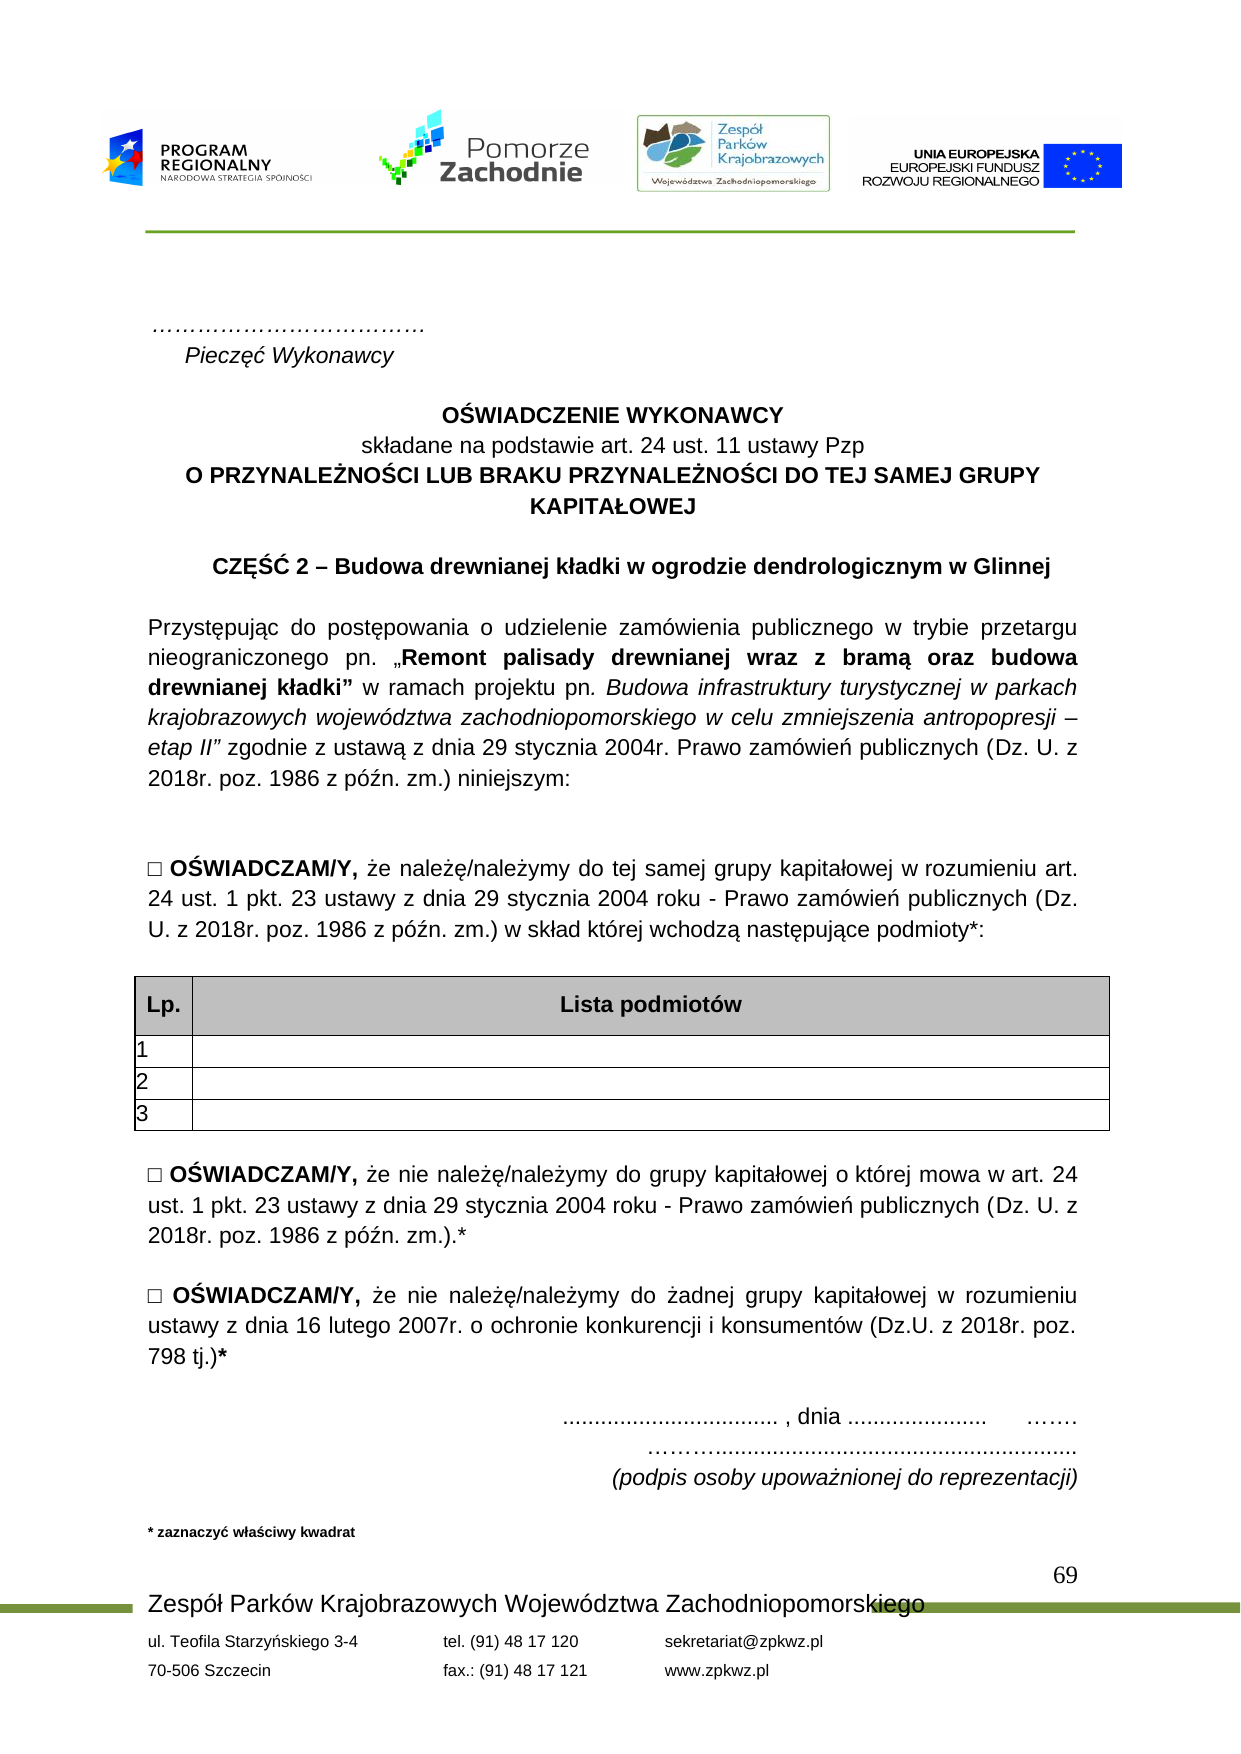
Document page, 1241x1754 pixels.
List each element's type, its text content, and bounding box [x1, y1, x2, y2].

text Pieczęć Wykonawcy [148, 342, 430, 368]
picture [850, 115, 1122, 192]
table_cell 2 [136, 1068, 192, 1098]
table_cell 1 [136, 1036, 192, 1067]
picture [145, 221, 1075, 236]
picture [636, 114, 832, 192]
table_cell [193, 1100, 1109, 1130]
text O PRZYNALEŻNOŚCI LUB BRAKU PRZYNALEŻNOŚCI DO TEJ SAMEJ GRUPY KAPITAŁOWEJ [148, 462, 1078, 519]
table_header Lp. [136, 977, 192, 1035]
text Przystępując do postępowania o udzielenie zamówienia publicznego w trybie przetargu nieograniczonego pn. „Remont palisady drewnianej wraz z bramą oraz budowa drewnianej kładki” w ramach projektu pn. Budowa infrastruktury turystycznej w parkach krajobrazowych województwa zachodniopomorskiego w celu zmniejszenia antropopresji – etap II” zgodnie z ustawą z dnia 29 stycznia 2004r. Prawo zamówień publicznych (Dz. U. z 2018r. poz. 1986 z późn. zm.) niniejszym: [148, 613, 1078, 791]
table_cell 3 [136, 1100, 192, 1130]
table_cell [193, 1036, 1109, 1067]
text OŚWIADCZENIE WYKONAWCY [148, 402, 1078, 428]
text (podpis osoby upoważnionej do reprezentacji) [148, 1463, 1078, 1490]
text ……………………………… [148, 311, 430, 338]
text * zaznaczyć właściwy kwadrat [148, 1524, 1078, 1541]
text składane na podstawie art. 24 ust. 11 ustawy Pzp [148, 432, 1078, 459]
table_header Lista podmiotów [193, 977, 1109, 1035]
text □ OŚWIADCZAM/Y, że nie należę/należymy do grupy kapitałowej o której mowa w art. 24 ust. 1 pkt. 23 ustawy z dnia 29 stycznia 2004 roku - Prawo zamówień publicznych (Dz. U. z 2018r. poz. 1986 z późn. zm.).* [148, 1161, 1078, 1248]
picture [101, 109, 625, 186]
list CZĘŚĆ 2 – Budowa drewnianej kładki w ogrodzie dendrologicznym w Glinnej [185, 553, 1078, 579]
text .................................. , dnia ...................... …….………......................................................... [148, 1403, 1078, 1459]
table_cell [193, 1068, 1109, 1098]
text □ OŚWIADCZAM/Y, że należę/należymy do tej samej grupy kapitałowej w rozumieniu art. 24 ust. 1 pkt. 23 ustawy z dnia 29 stycznia 2004 roku - Prawo zamówień publicznych (Dz. U. z 2018r. poz. 1986 z późn. zm.) w skład której wchodzą następujące podmioty*: [148, 855, 1078, 942]
text □ OŚWIADCZAM/Y, że nie należę/należymy do żadnej grupy kapitałowej w rozumieniu ustawy z dnia 16 lutego 2007r. o ochronie konkurencji i konsumentów (Dz.U. z 2018r. poz. 798 tj.)* [148, 1282, 1078, 1369]
